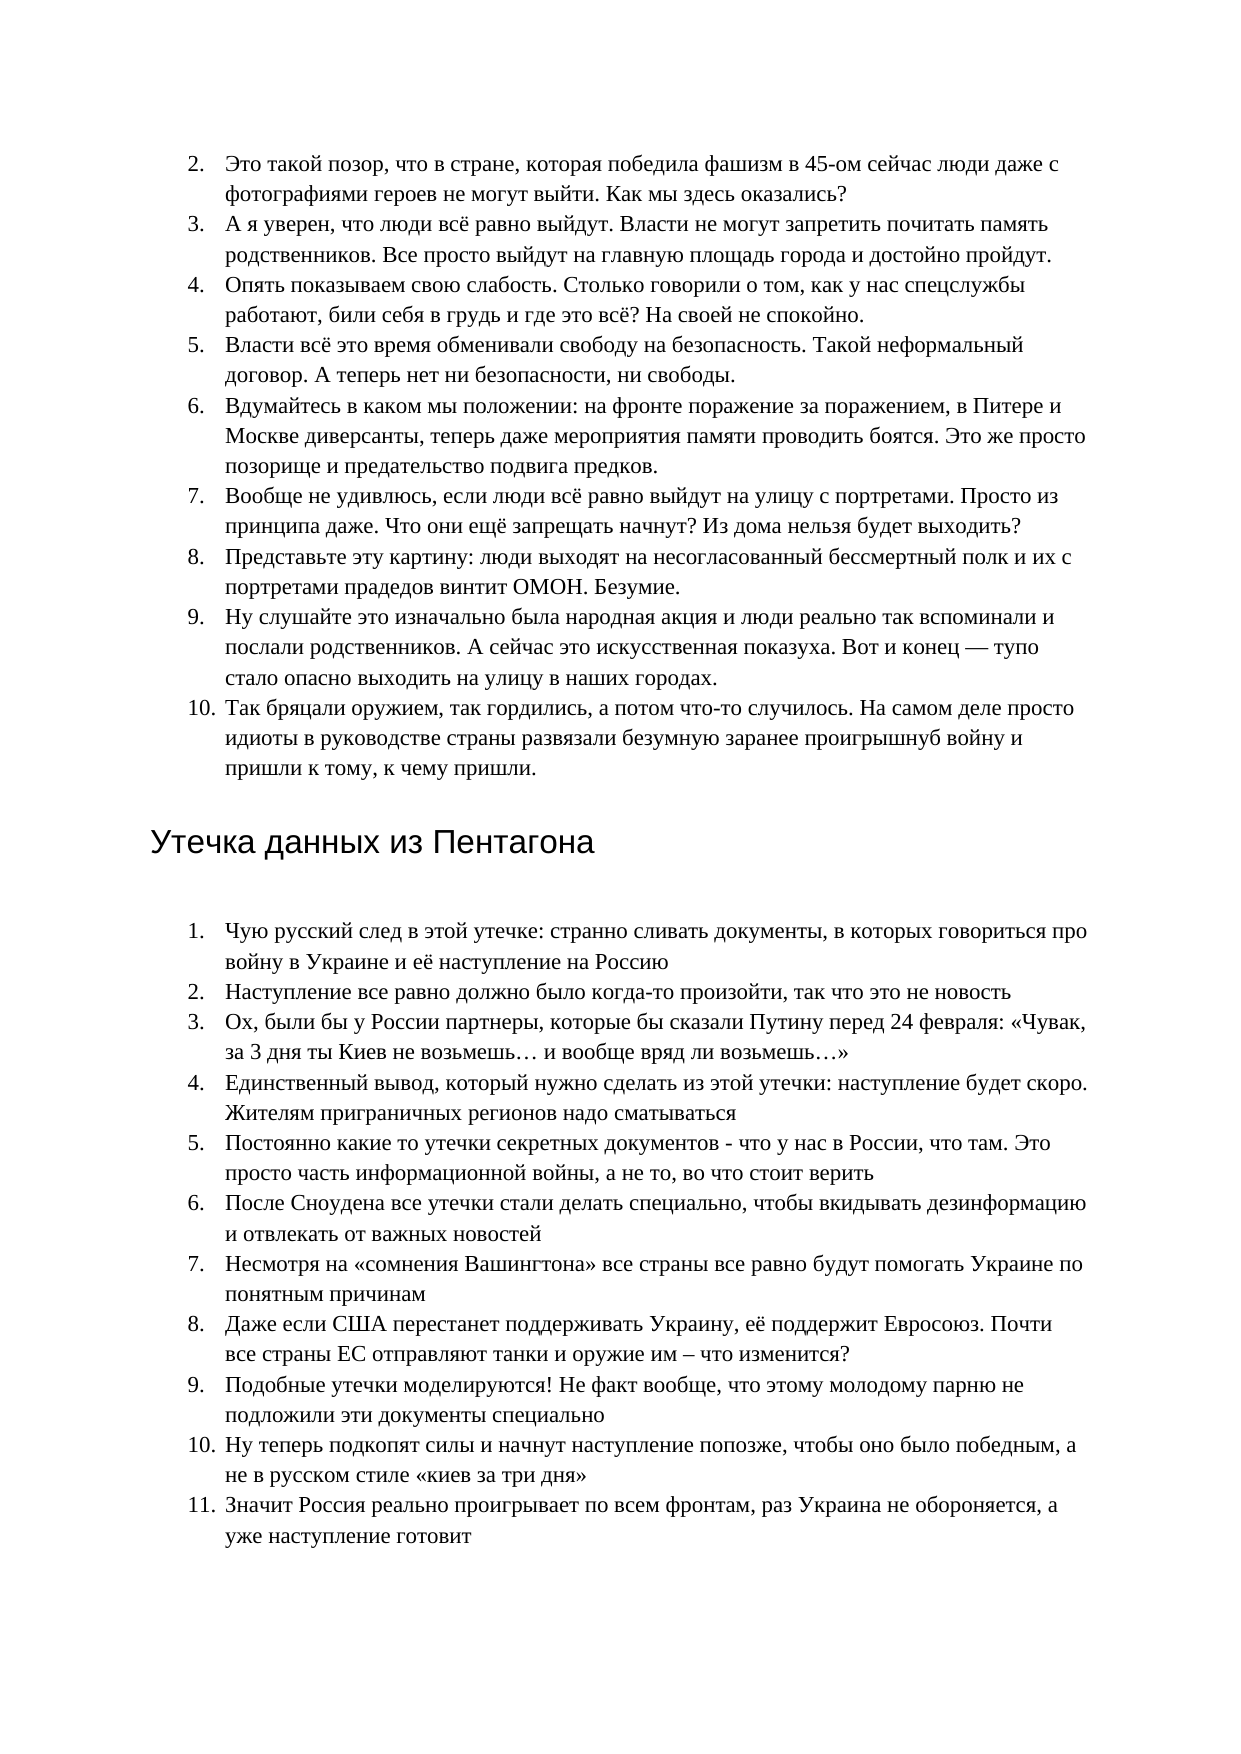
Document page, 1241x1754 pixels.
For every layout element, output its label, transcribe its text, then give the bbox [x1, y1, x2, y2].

list Это такой позор, что в стране, которая победила фашизм в 45-ом сейчас люди даже с фотографиями героев не могут выйти. Как мы здесь оказались? [187, 150, 1090, 207]
list Даже если США перестанет поддерживать Украину, её поддержит Евросоюз. Почти все страны ЕС отправляют танки и оружие им – что изменится? [187, 1310, 1090, 1367]
list Наступление все равно должно было когда-то произойти, так что это не новость [187, 978, 1090, 1004]
list Подобные утечки моделируются! Не факт вообще, что этому молодому парню не подложили эти документы специально [187, 1371, 1090, 1427]
list Опять показываем свою слабость. Столько говорили о том, как у нас спецслужбы работают, били себя в грудь и где это всё? На своей не спокойно. [187, 271, 1090, 327]
list Ну слушайте это изначально была народная акция и люди реально так вспоминали и послали родственников. А сейчас это искусственная показуха. Вот и конец — тупо стало опасно выходить на улицу в наших городах. [187, 603, 1090, 690]
list Единственный вывод, который нужно сделать из этой утечки: наступление будет скоро. Жителям приграничных регионов надо сматываться [187, 1069, 1090, 1125]
list Ну теперь подкопят силы и начнут наступление попозже, чтобы оно было победным, а не в русском стиле «киев за три дня» [187, 1431, 1090, 1488]
list Несмотря на «сомнения Вашингтона» все страны все равно будут помогать Украине по понятным причинам [187, 1250, 1090, 1306]
list После Сноудена все утечки стали делать специально, чтобы вкидывать дезинформацию и отвлекать от важных новостей [187, 1189, 1090, 1246]
list Вдумайтесь в каком мы положении: на фронте поражение за поражением, в Питере и Москве диверсанты, теперь даже мероприятия памяти проводить боятся. Это же просто позорище и предательство подвига предков. [187, 392, 1090, 478]
list Чую русский след в этой утечке: странно сливать документы, в которых говориться про войну в Украине и её наступление на Россию [187, 918, 1090, 974]
list Власти всё это время обменивали свободу на безопасность. Такой неформальный договор. А теперь нет ни безопасности, ни свободы. [187, 331, 1090, 388]
list Ох, были бы у России партнеры, которые бы сказали Путину перед 24 февраля: «Чувак, за 3 дня ты Киев не возьмешь… и вообще вряд ли возьмешь…» [187, 1008, 1090, 1065]
list Постоянно какие то утечки секретных документов - что у нас в России, что там. Это просто часть информационной войны, а не то, во что стоит верить [187, 1129, 1090, 1186]
list А я уверен, что люди всё равно выйдут. Власти не могут запретить почитать память родственников. Все просто выйдут на главную площадь города и достойно пройдут. [187, 210, 1090, 267]
list Значит Россия реально проигрывает по всем фронтам, раз Украина не обороняется, а уже наступление готовит [187, 1492, 1090, 1548]
list Вообще не удивлюсь, если люди всё равно выйдут на улицу с портретами. Просто из принципа даже. Что они ещё запрещать начнут? Из дома нельзя будет выходить? [187, 482, 1090, 539]
list Так бряцали оружием, так гордились, а потом что-то случилось. На самом деле просто идиоты в руководстве страны развязали безумную заранее проигрышнуб войну и пришли к тому, к чему пришли. [187, 694, 1090, 781]
subtitle Утечка данных из Пентагона [150, 822, 1090, 860]
list Представьте эту картину: люди выходят на несогласованный бессмертный полк и их с портретами прадедов винтит ОМОН. Безумие. [187, 543, 1090, 599]
